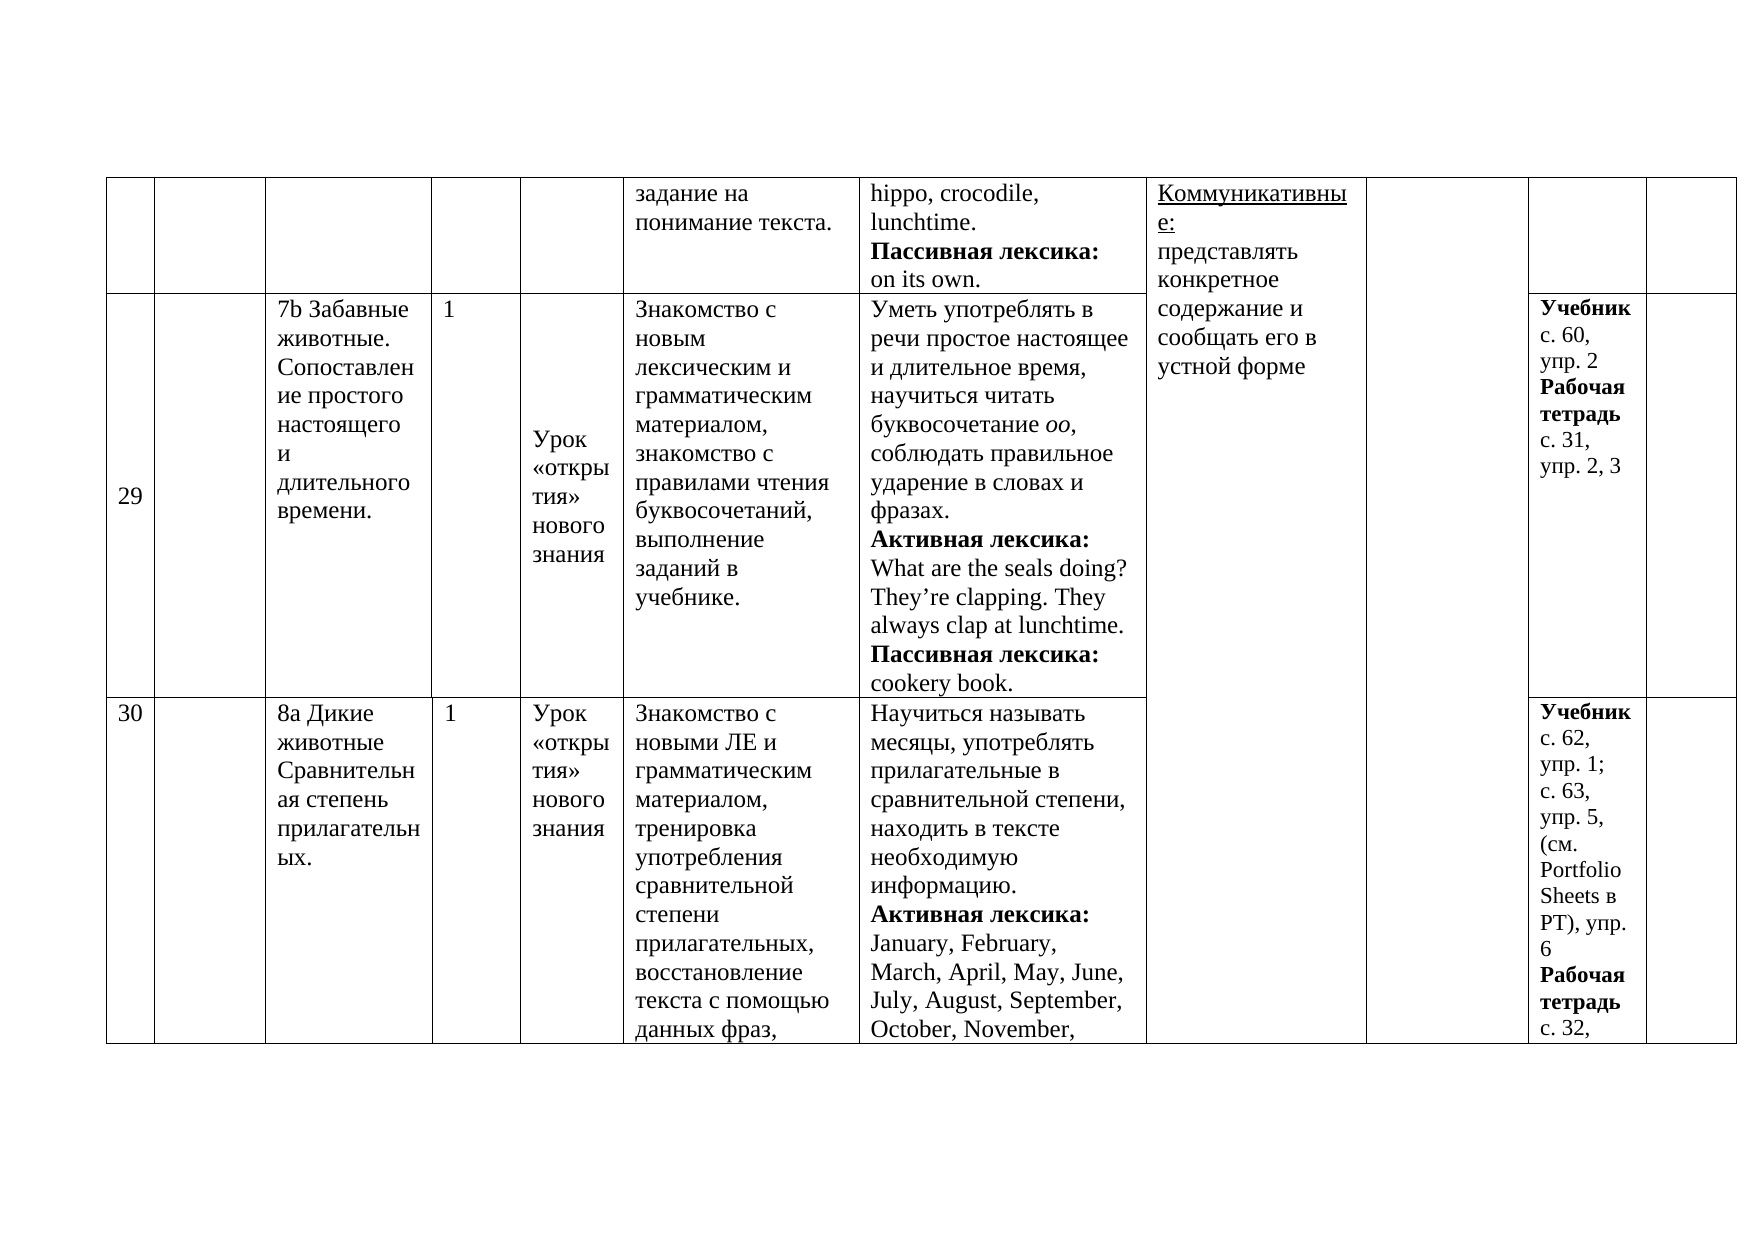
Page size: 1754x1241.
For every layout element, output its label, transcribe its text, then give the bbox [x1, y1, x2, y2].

table_cell Учебник с. 60, упр. 2 Рабочая тетрадь с. 31, упр. 2, 3 [1529, 294, 1646, 697]
table_cell Уметь употреблять в речи простое настоящее и длительное время, научиться читать буквосочетание оо, соблюдать правильное ударение в словах и фразах. Активная лексика: What are the seals doing? They’re clapping. They always clap at lunchtime. Пассивная лексика: cookery book. [860, 294, 1146, 697]
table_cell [1147, 178, 1366, 1043]
table_cell Урок «открытия» нового знания [521, 294, 623, 697]
table_cell 7b Забавные животные. Сопоставление простого настоящего и длительного времени. [266, 294, 431, 697]
table_cell 29 [107, 294, 154, 697]
table_cell [155, 294, 265, 697]
table_cell Знакомство с новым лексическим и грамматическим материалом, знакомство с правилами чтения буквосочетаний, выполнение заданий в учебнике. [624, 294, 859, 697]
table_cell 1 [433, 698, 520, 1043]
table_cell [521, 698, 623, 1043]
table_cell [860, 698, 1146, 1043]
table_cell [155, 698, 265, 1043]
table_cell [1647, 294, 1736, 697]
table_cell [521, 178, 623, 293]
table_cell 1 [432, 294, 520, 697]
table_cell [624, 178, 859, 293]
table_cell 28 [107, 178, 154, 293]
table_cell 30 [107, 698, 154, 1043]
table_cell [266, 698, 432, 1043]
table_cell [1647, 698, 1736, 1043]
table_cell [1367, 178, 1528, 1043]
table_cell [624, 698, 859, 1043]
table_cell [155, 178, 265, 293]
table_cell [1529, 698, 1646, 1043]
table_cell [266, 178, 431, 293]
table_cell 1 [432, 178, 520, 293]
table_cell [1529, 178, 1646, 293]
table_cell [860, 178, 1146, 293]
table_cell [1647, 178, 1736, 293]
